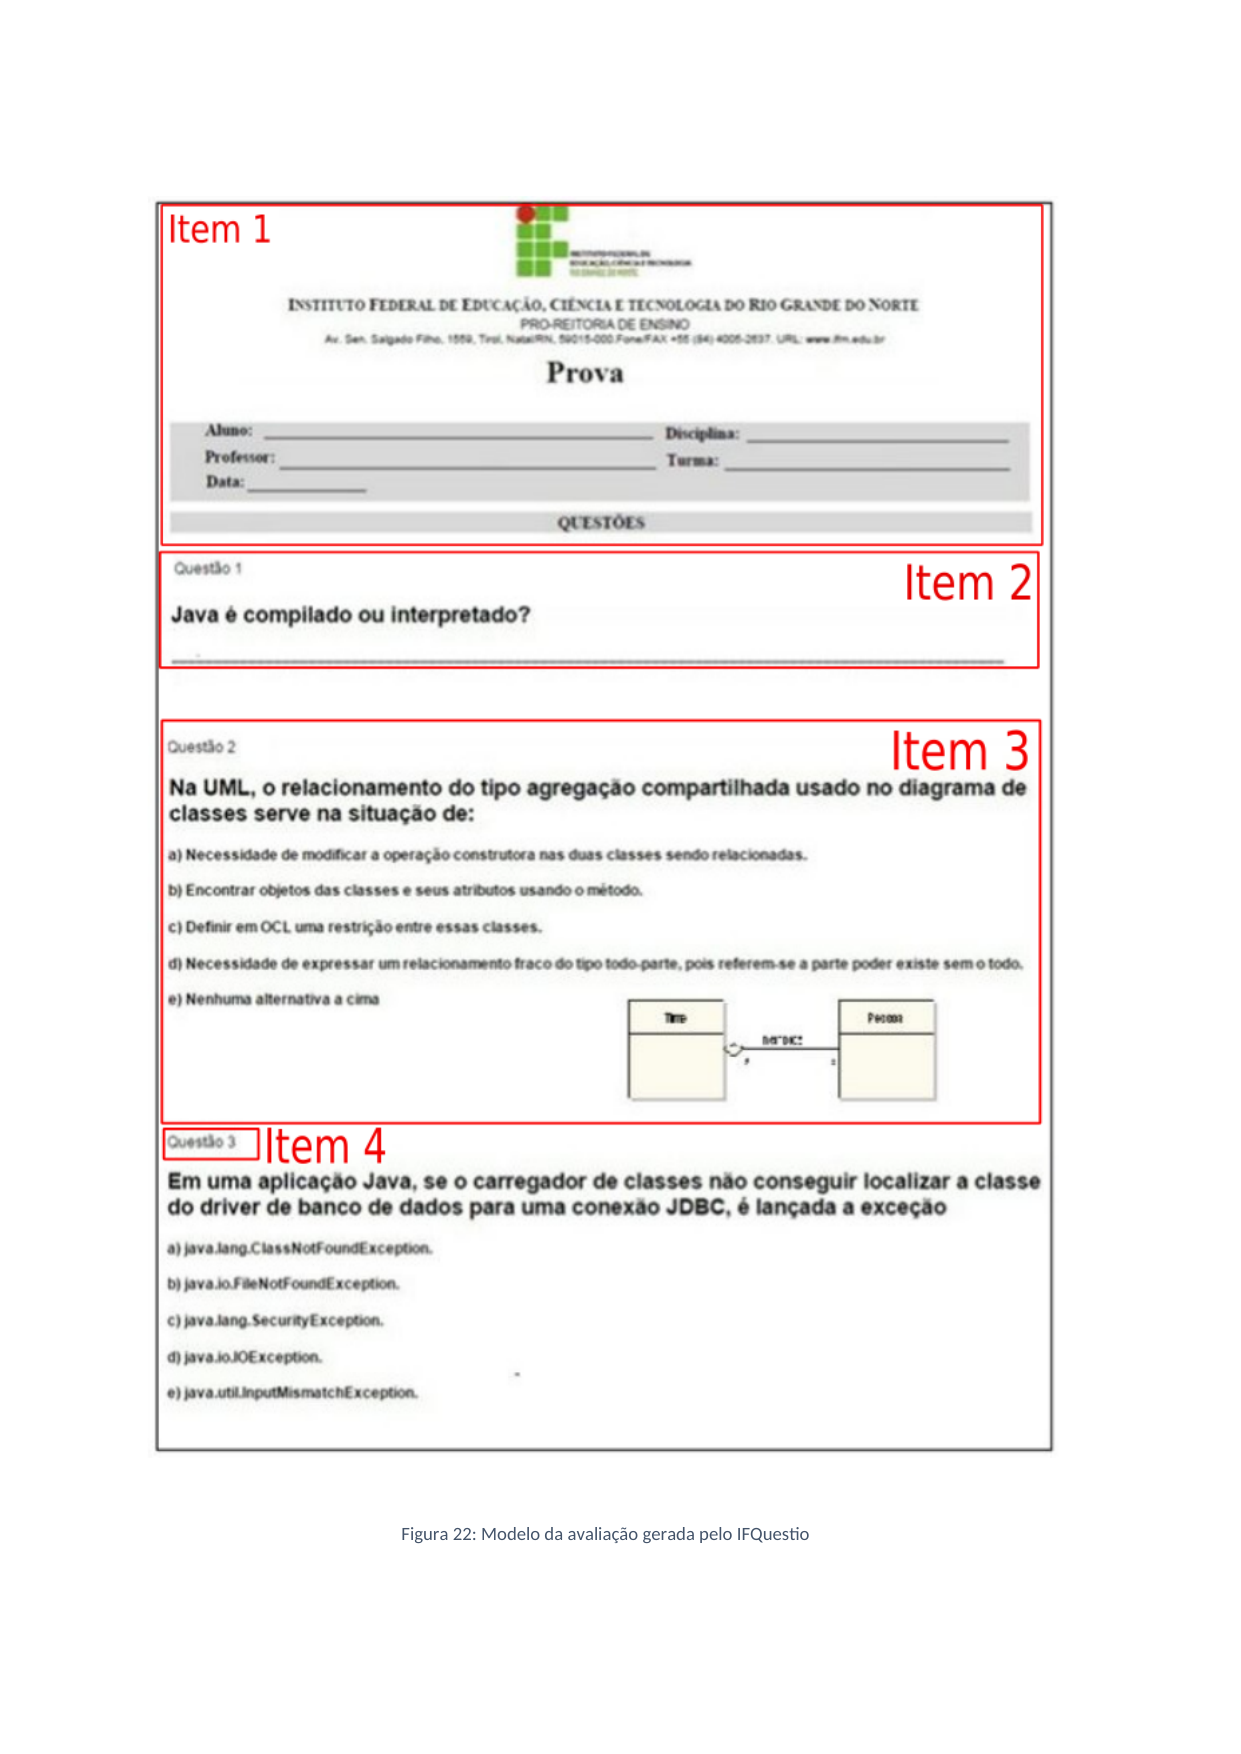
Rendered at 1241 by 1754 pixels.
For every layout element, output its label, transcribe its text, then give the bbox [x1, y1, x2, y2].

text Figura 22: Modelo da avaliação gerada pelo IFQuestio [148, 1522, 1063, 1545]
picture [147, 196, 1063, 1458]
